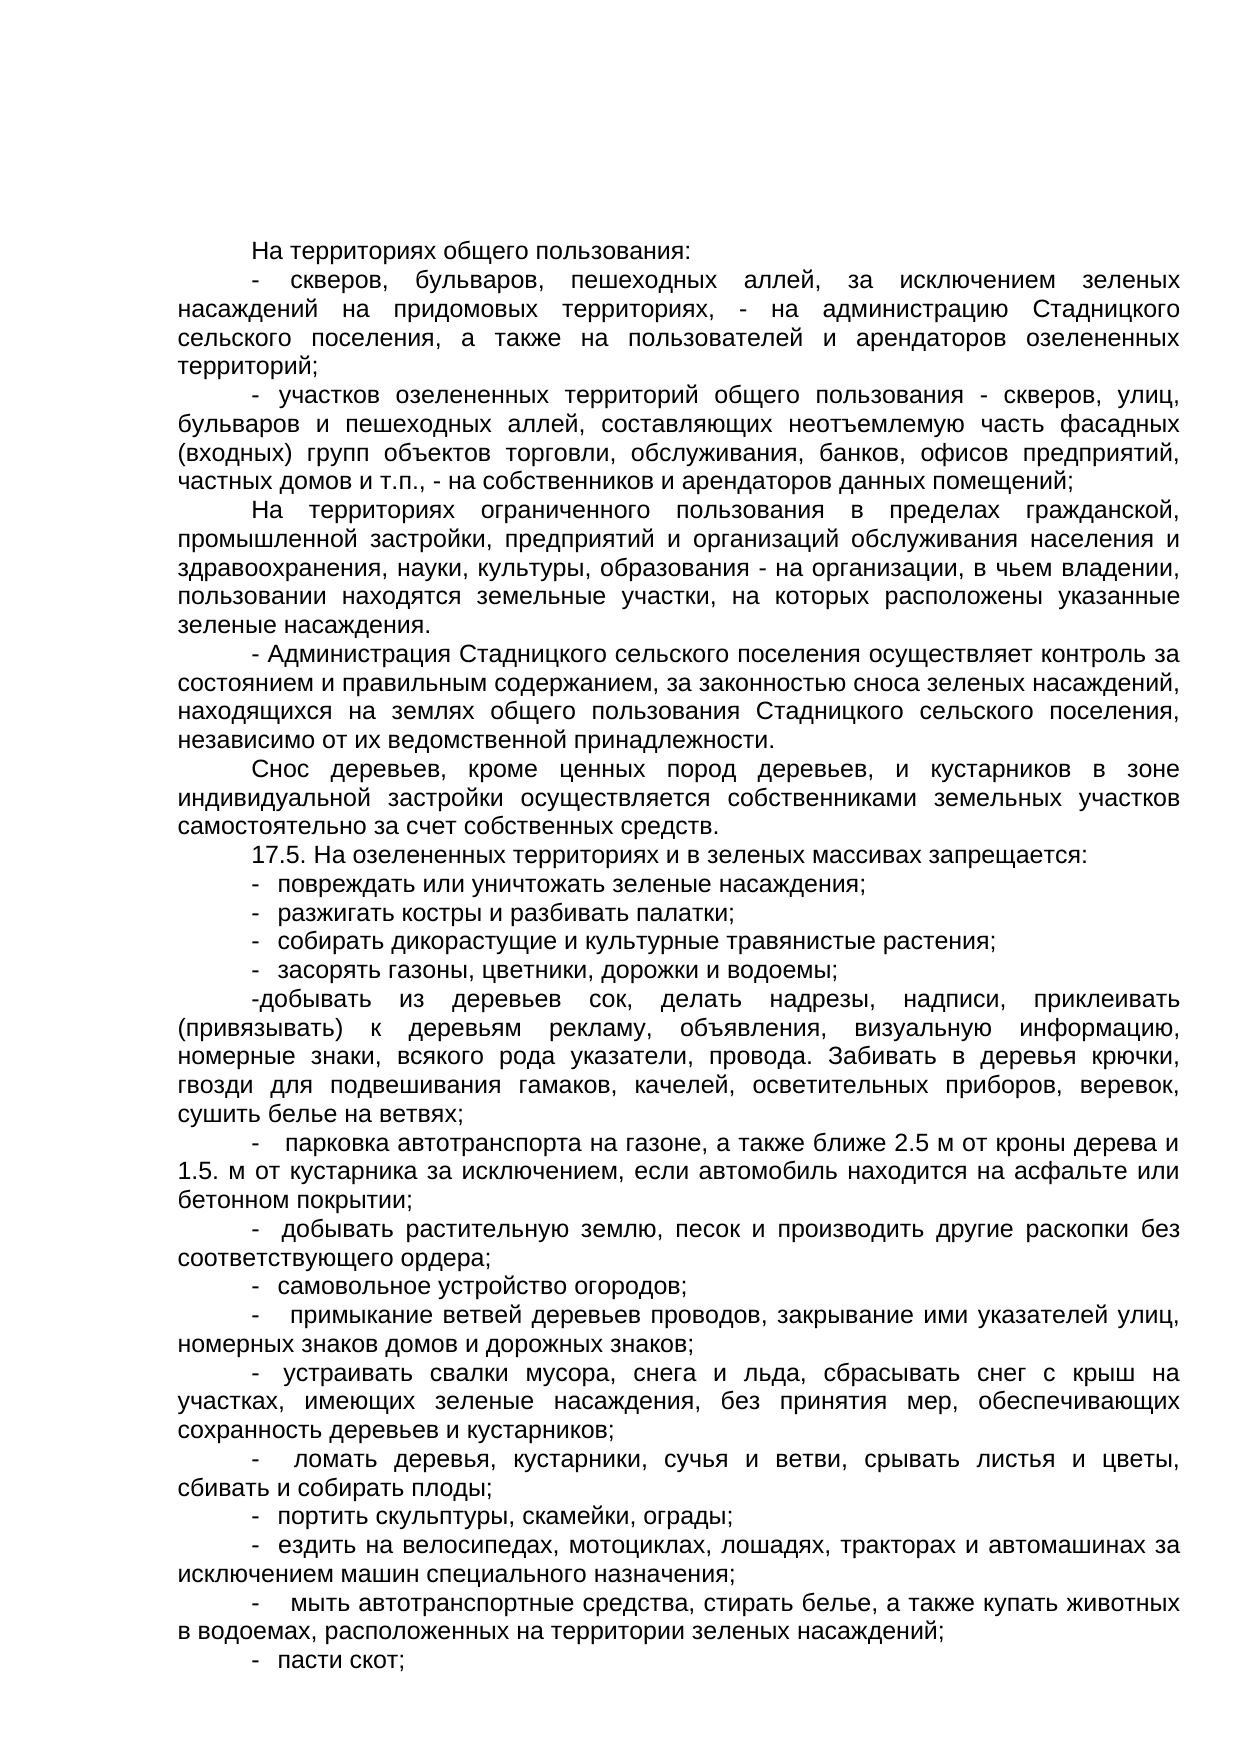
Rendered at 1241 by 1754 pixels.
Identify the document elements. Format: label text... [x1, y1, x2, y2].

text На территориях ограниченного пользования в пределах гражданской, промышленной застройки, предприятий и организаций обслуживания населения и здравоохранения, науки, культуры, образования - на организации, в чьем владении, пользовании находятся земельные участки, на которых расположены указанные зеленые насаждения. [177, 495, 1181, 639]
list пасти скот; [177, 1645, 1181, 1674]
list разжигать костры и разбивать палатки; [177, 897, 1181, 926]
list самовольное устройство огородов; [177, 1271, 1181, 1300]
list ездить на велосипедах, мотоциклах, лошадях, тракторах и автомашинах за исключением машин специального назначения; [177, 1530, 1181, 1587]
list портить скульптуры, скамейки, ограды; [177, 1501, 1181, 1530]
list устраивать свалки мусора, снега и льда, сбрасывать снег с крыш на участках, имеющих зеленые насаждения, без принятия мер, обеспечивающих сохранность деревьев и кустарников; [177, 1357, 1181, 1444]
list мыть автотранспортные средства, стирать белье, а также купать животных в водоемах, расположенных на территории зеленых насаждений; [177, 1587, 1181, 1645]
list собирать дикорастущие и культурные травянистые растения; [177, 926, 1181, 955]
text 17.5. На озелененных территориях и в зеленых массивах запрещается: [177, 840, 1181, 869]
text На территориях общего пользования: [177, 236, 1181, 265]
list примыкание ветвей деревьев проводов, закрывание ими указателей улиц, номерных знаков домов и дорожных знаков; [177, 1300, 1181, 1357]
text -добывать из деревьев сок, делать надрезы, надписи, приклеивать (привязывать) к деревьям рекламу, объявления, визуальную информацию, номерные знаки, всякого рода указатели, провода. Забивать в деревья крючки, гвозди для подвешивания гамаков, качелей, осветительных приборов, веревок, сушить белье на ветвях; [177, 984, 1181, 1127]
text - Администрация Стадницкого сельского поселения осуществляет контроль за состоянием и правильным содержанием, за законностью сноса зеленых насаждений, находящихся на землях общего пользования Стадницкого сельского поселения, независимо от их ведомственной принадлежности. [177, 639, 1181, 754]
list парковка автотранспорта на газоне, а также ближе 2.5 м от кроны дерева и 1.5. м от кустарника за исключением, если автомобиль находится на асфальте или бетонном покрытии; [177, 1127, 1181, 1214]
list ломать деревья, кустарники, сучья и ветви, срывать листья и цветы, сбивать и собирать плоды; [177, 1444, 1181, 1501]
list засорять газоны, цветники, дорожки и водоемы; [177, 955, 1181, 984]
list участков озелененных территорий общего пользования - скверов, улиц, бульваров и пешеходных аллей, составляющих неотъемлемую часть фасадных (входных) групп объектов торговли, обслуживания, банков, офисов предприятий, частных домов и т.п., - на собственников и арендаторов данных помещений; [177, 380, 1181, 495]
text Снос деревьев, кроме ценных пород деревьев, и кустарников в зоне индивидуальной застройки осуществляется собственниками земельных участков самостоятельно за счет собственных средств. [177, 754, 1181, 840]
list повреждать или уничтожать зеленые насаждения; [177, 869, 1181, 897]
list добывать растительную землю, песок и производить другие раскопки без соответствующего ордера; [177, 1214, 1181, 1271]
list скверов, бульваров, пешеходных аллей, за исключением зеленых насаждений на придомовых территориях, - на администрацию Стадницкого сельского поселения, а также на пользователей и арендаторов озелененных территорий; [177, 265, 1181, 380]
